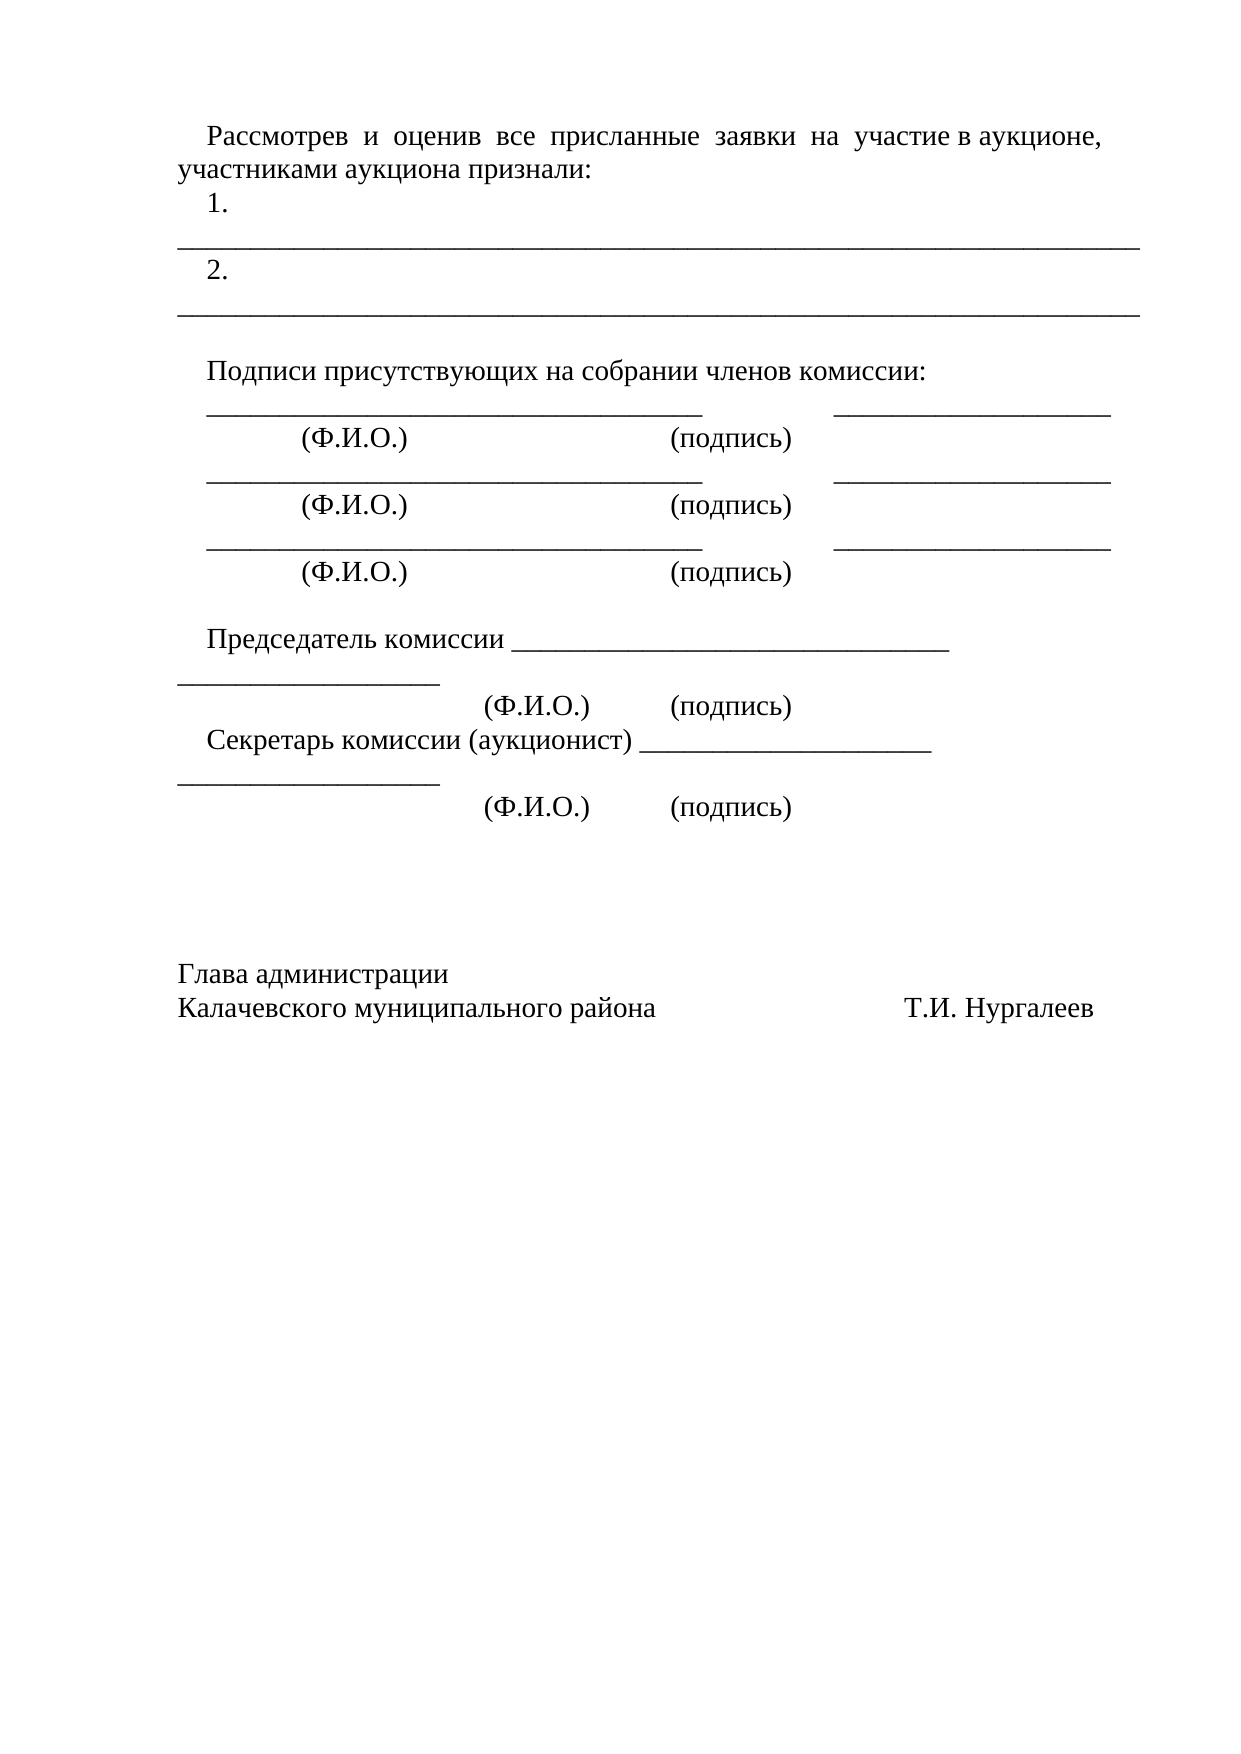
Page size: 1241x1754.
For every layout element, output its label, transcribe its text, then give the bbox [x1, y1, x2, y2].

text Подписи присутствующих на собрании членов комиссии: [177, 353, 1152, 386]
text 2. __________________________________________________________________ [177, 252, 1152, 319]
text участниками аукциона признали: [177, 152, 1152, 185]
text (Ф.И.О.) (подпись) [177, 688, 1152, 722]
text __________________________________ ___________________ [177, 386, 1152, 420]
text Рассмотрев и оценив все присланные заявки на участие в аукционе, [177, 118, 1152, 152]
text Глава администрации [177, 957, 1152, 990]
text Секретарь комиссии (аукционист) ____________________ __________________ [177, 722, 1152, 789]
text (Ф.И.О.) (подпись) [177, 789, 1152, 822]
text __________________________________ ___________________ [177, 453, 1152, 487]
text (Ф.И.О.) (подпись) [177, 554, 1152, 588]
text Председатель комиссии ______________________________ __________________ [177, 621, 1152, 688]
text __________________________________ ___________________ [177, 521, 1152, 554]
text (Ф.И.О.) (подпись) [177, 487, 1152, 521]
text 1. __________________________________________________________________ [177, 185, 1152, 252]
text (Ф.И.О.) (подпись) [177, 420, 1152, 453]
text Калачевского муниципального района Т.И. Нургалеев [177, 990, 1152, 1024]
